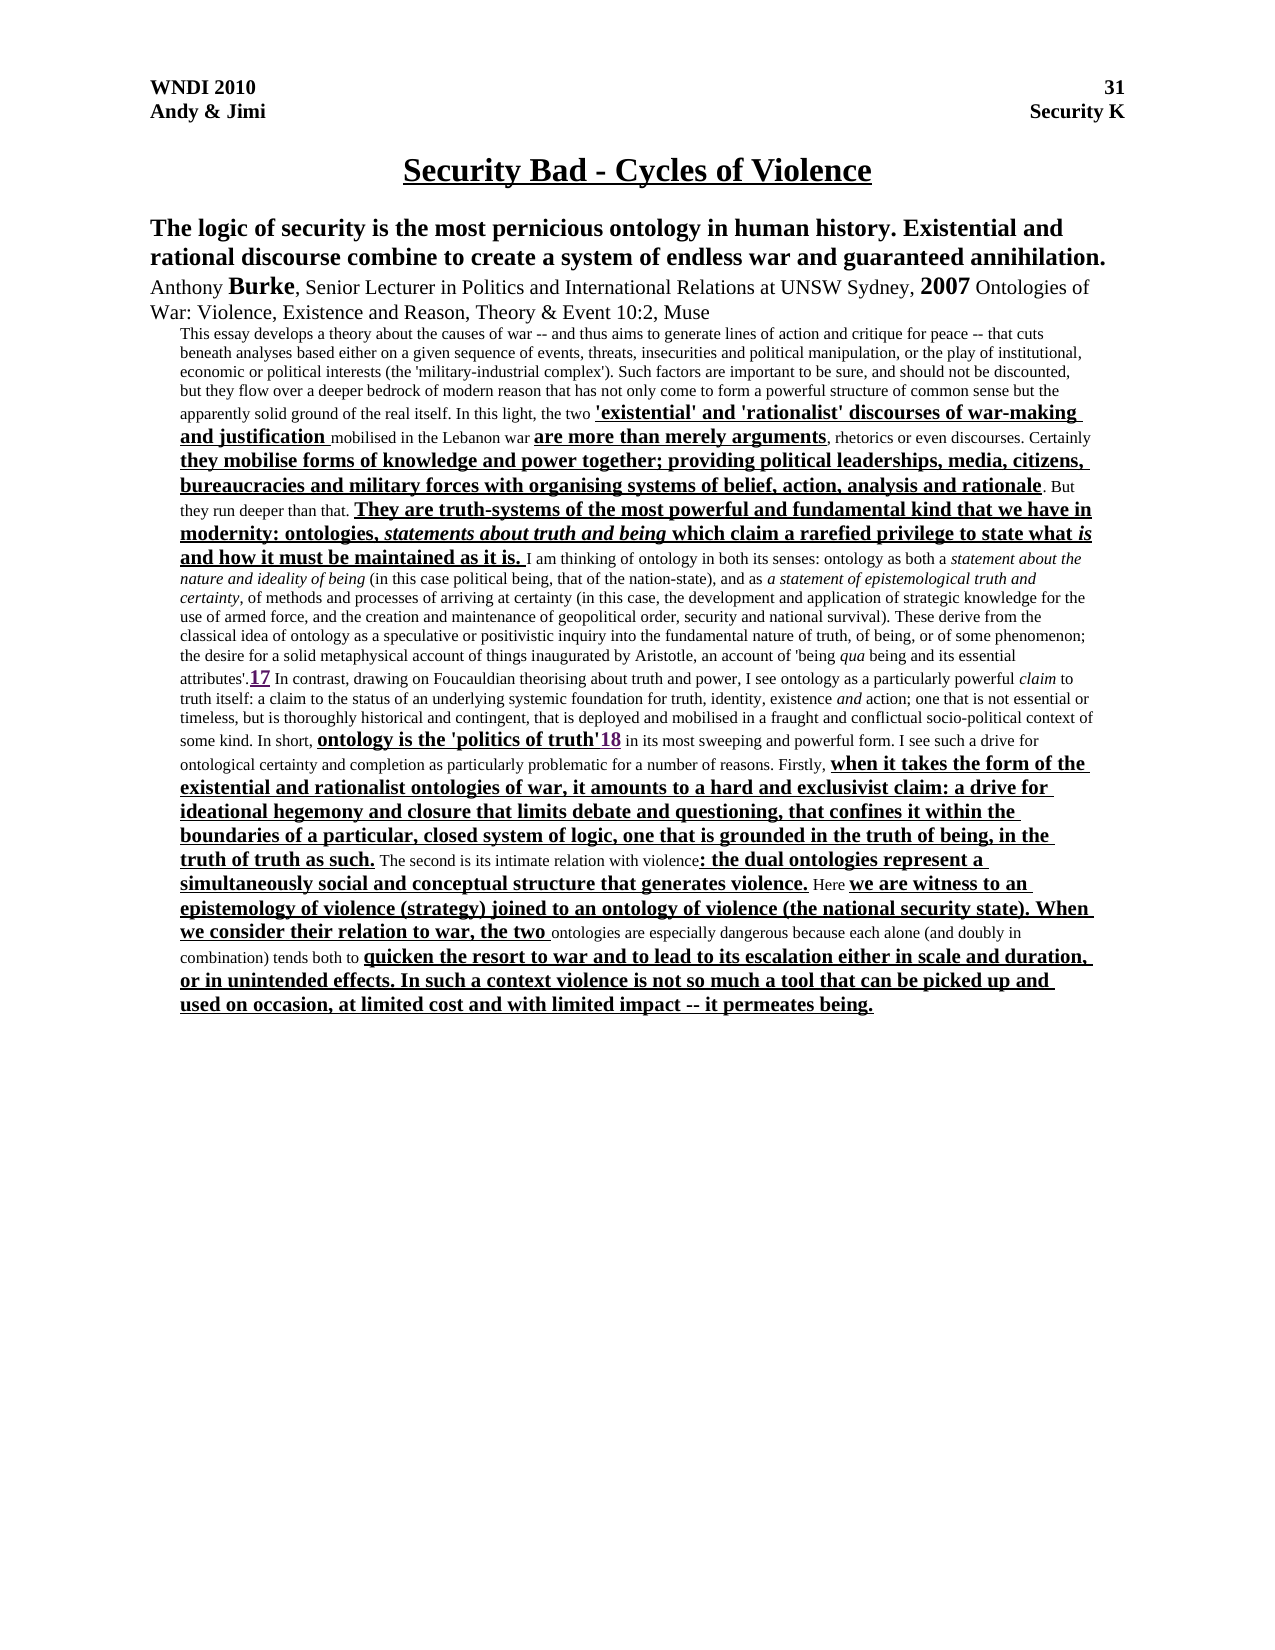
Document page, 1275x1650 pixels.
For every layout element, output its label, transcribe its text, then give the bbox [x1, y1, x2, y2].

text Anthony Burke, Senior Lecturer in Politics and International Relations at UNSW Sydney, 2007 Ontologies of War: Violence, Existence and Reason, Theory & Event 10:2, Muse [150, 271, 1125, 324]
text The logic of security is the most pernicious ontology in human history. Existential and rational discourse combine to create a system of endless war and guaranteed annihilation. [150, 213, 1125, 271]
title Security Bad - Cycles of Violence [150, 150, 1125, 188]
text This essay develops a theory about the causes of war -- and thus aims to generate lines of action and critique for peace -- that cuts beneath analyses based either on a given sequence of events, threats, insecurities and political manipulation, or the play of institutional, economic or political interests (the 'military-industrial complex'). Such factors are important to be sure, and should not be discounted, but they flow over a deeper bedrock of modern reason that has not only come to form a powerful structure of common sense but the apparently solid ground of the real itself. In this light, the two 'existential' and 'rationalist' discourses of war-making and justification mobilised in the Lebanon war are more than merely arguments, rhetorics or even discourses. Certainly they mobilise forms of knowledge and power together; providing political leaderships, media, citizens, bureaucracies and military forces with organising systems of belief, action, analysis and rationale. But they run deeper than that. They are truth-systems of the most powerful and fundamental kind that we have in modernity: ontologies, statements about truth and being which claim a rarefied privilege to state what is and how it must be maintained as it is. I am thinking of ontology in both its senses: ontology as both a statement about the nature and ideality of being (in this case political being, that of the nation-state), and as a statement of epistemological truth and certainty, of methods and processes of arriving at certainty (in this case, the development and application of strategic knowledge for the use of armed force, and the creation and maintenance of geopolitical order, security and national survival). These derive from the classical idea of ontology as a speculative or positivistic inquiry into the fundamental nature of truth, of being, or of some phenomenon; the desire for a solid metaphysical account of things inaugurated by Aristotle, an account of 'being qua being and its essential attributes'.17 In contrast, drawing on Foucauldian theorising about truth and power, I see ontology as a particularly powerful claim to truth itself: a claim to the status of an underlying systemic foundation for truth, identity, existence and action; one that is not essential or timeless, but is thoroughly historical and contingent, that is deployed and mobilised in a fraught and conflictual socio-political context of some kind. In short, ontology is the 'politics of truth'18 in its most sweeping and powerful form. I see such a drive for ontological certainty and completion as particularly problematic for a number of reasons. Firstly, when it takes the form of the existential and rationalist ontologies of war, it amounts to a hard and exclusivist claim: a drive for ideational hegemony and closure that limits debate and questioning, that confines it within the boundaries of a particular, closed system of logic, one that is grounded in the truth of being, in the truth of truth as such. The second is its intimate relation with violence: the dual ontologies represent a simultaneously social and conceptual structure that generates violence. Here we are witness to an epistemology of violence (strategy) joined to an ontology of violence (the national security state). When we consider their relation to war, the two ontologies are especially dangerous because each alone (and doubly in combination) tends both to quicken the resort to war and to lead to its escalation either in scale and duration, or in unintended effects. In such a context violence is not so much a tool that can be picked up and used on occasion, at limited cost and with limited impact -- it permeates being. [180, 324, 1095, 1016]
